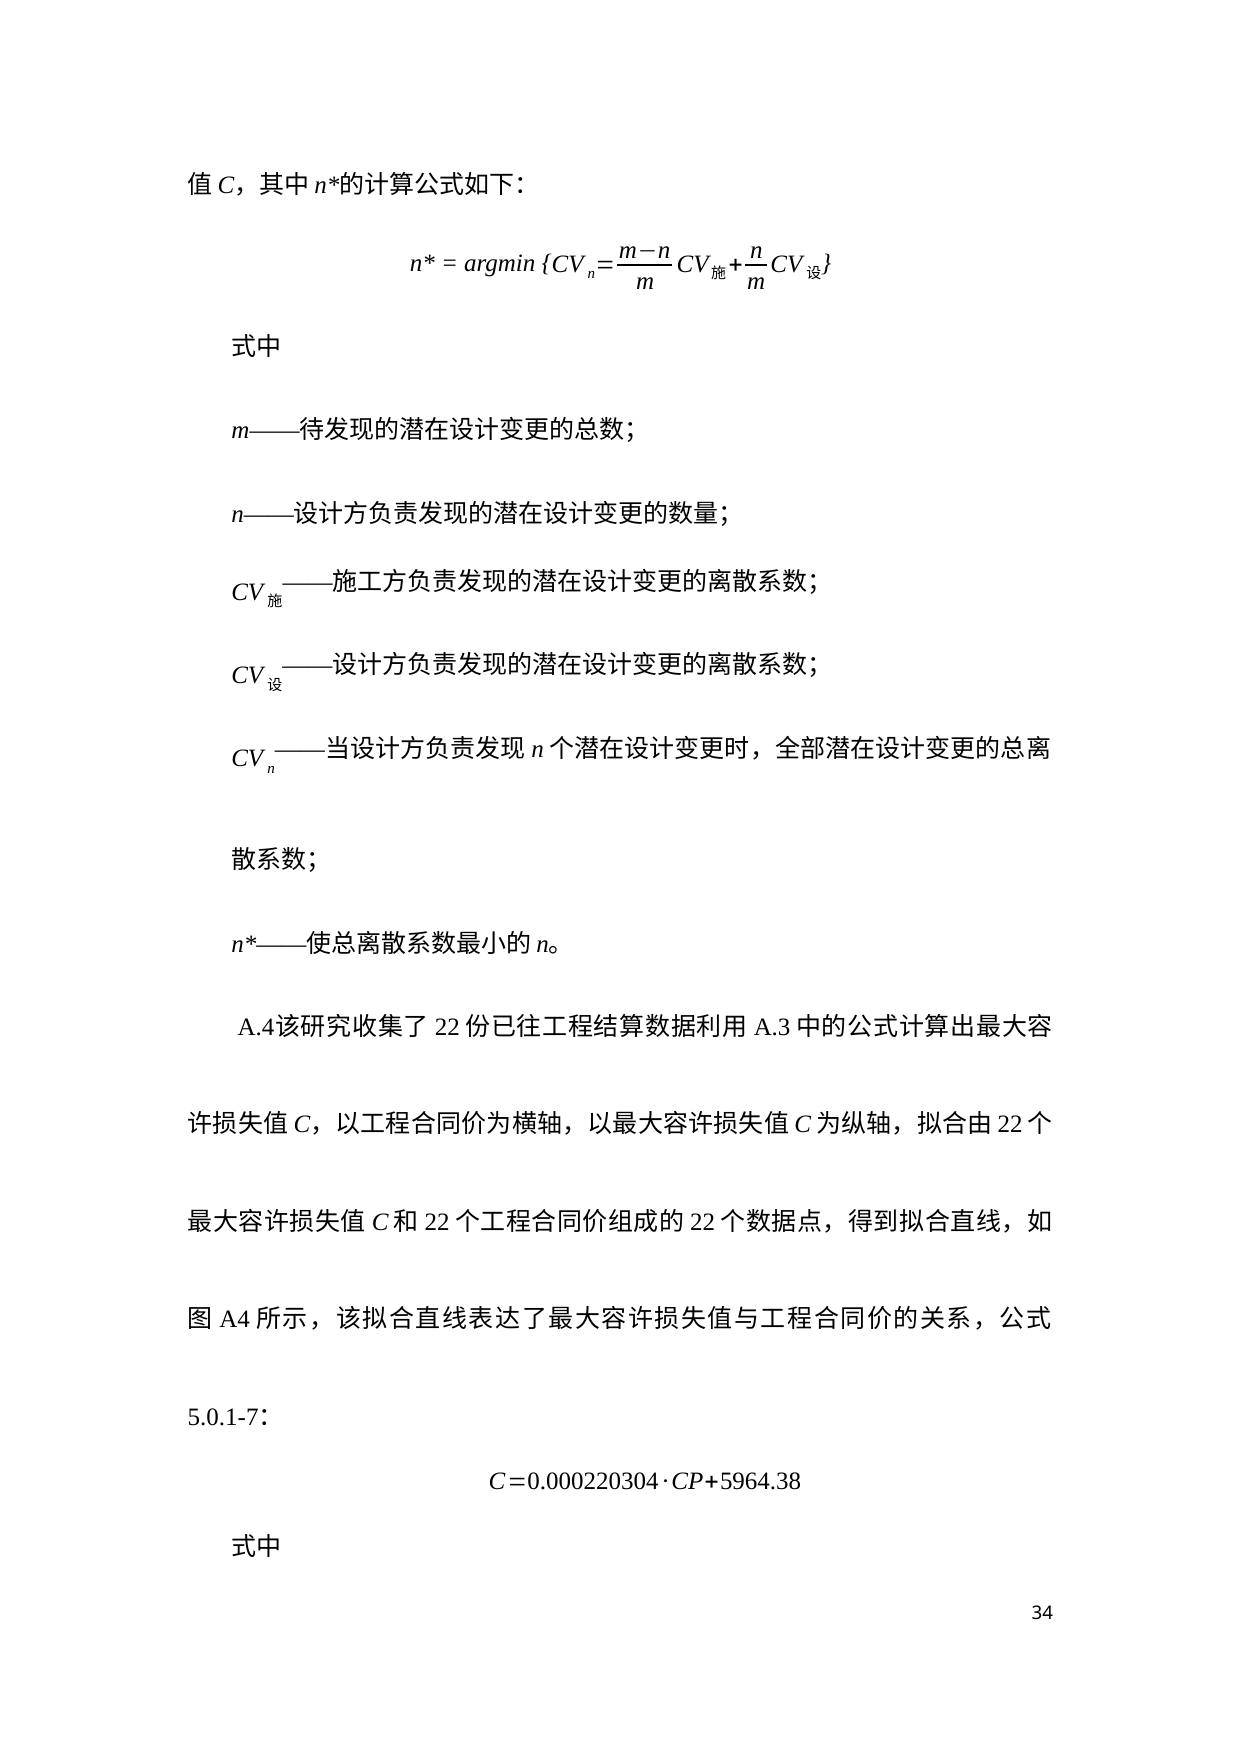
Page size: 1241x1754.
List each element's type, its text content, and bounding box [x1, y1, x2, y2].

text n*——使总离散系数最小的n。 [231, 909, 1053, 974]
list 该研究收集了22份已往工程结算数据利用A.3中的公式计算出最大容许损失值C，以工程合同价为横轴，以最大容许损失值C为纵轴，拟合由22个最大容许损失值C和22个工程合同价组成的22个数据点，得到拟合直线，如图A4所示，该拟合直线表达了最大容许损失值与工程合同价的关系，公式5.0.1-7： [187, 992, 1053, 1447]
text ——施工方负责发现的潜在设计变更的离散系数； [231, 562, 1053, 627]
text n——设计方负责发现的潜在设计变更的数量； [231, 479, 1053, 544]
text ——当设计方负责发现n个潜在设计变更时，全部潜在设计变更的总离散系数； [231, 728, 1053, 891]
text m——待发现的潜在设计变更的总数； [231, 396, 1053, 461]
text n* = argmin {} [187, 233, 1053, 298]
text 式中 [231, 1512, 1053, 1577]
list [187, 150, 1053, 215]
text 式中 [231, 312, 1053, 377]
text ——设计方负责发现的潜在设计变更的离散系数； [231, 645, 1053, 710]
